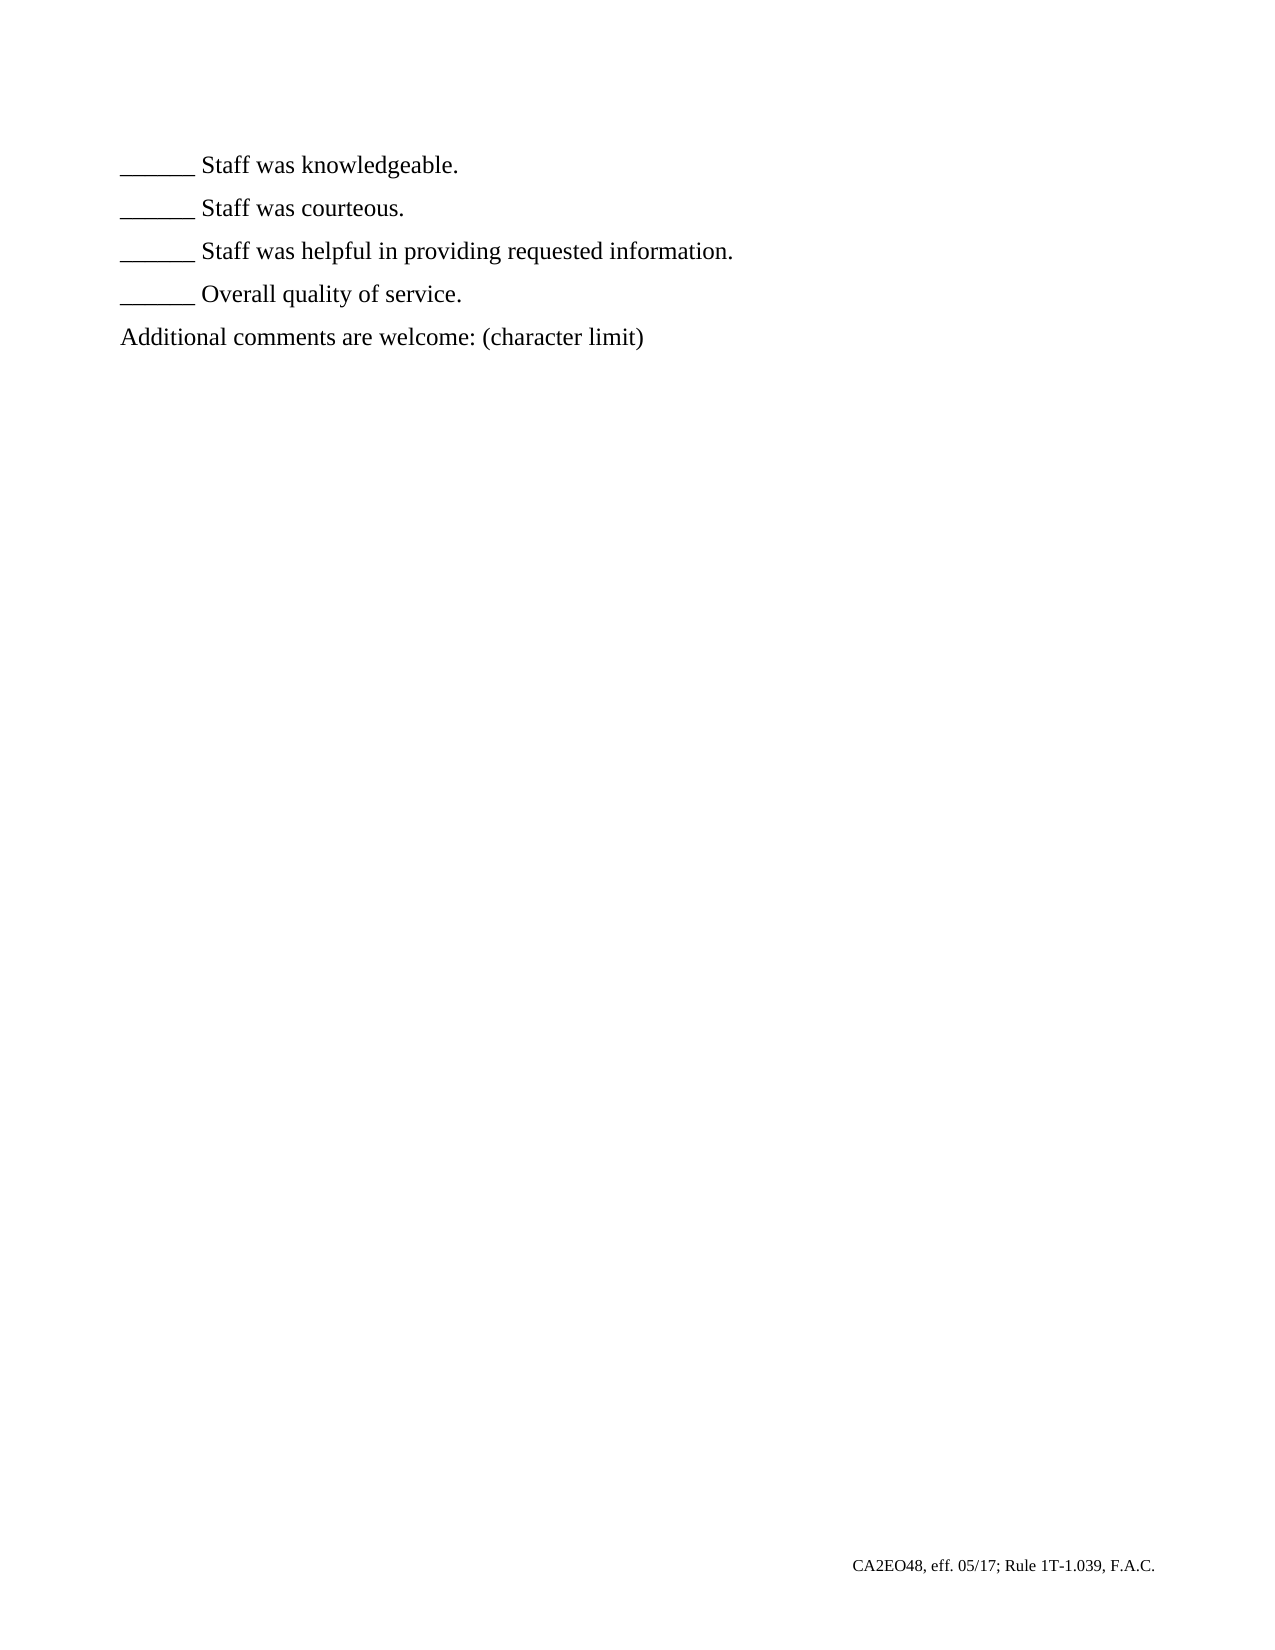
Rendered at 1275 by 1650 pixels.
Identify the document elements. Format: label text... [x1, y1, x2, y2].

text ______ Overall quality of service. [120, 279, 1155, 308]
text Additional comments are welcome: (character limit) [120, 322, 1155, 351]
text ______ Staff was knowledgeable. [120, 150, 1155, 179]
text ______ Staff was helpful in providing requested information. [120, 236, 1155, 265]
text ______ Staff was courteous. [120, 193, 1155, 222]
